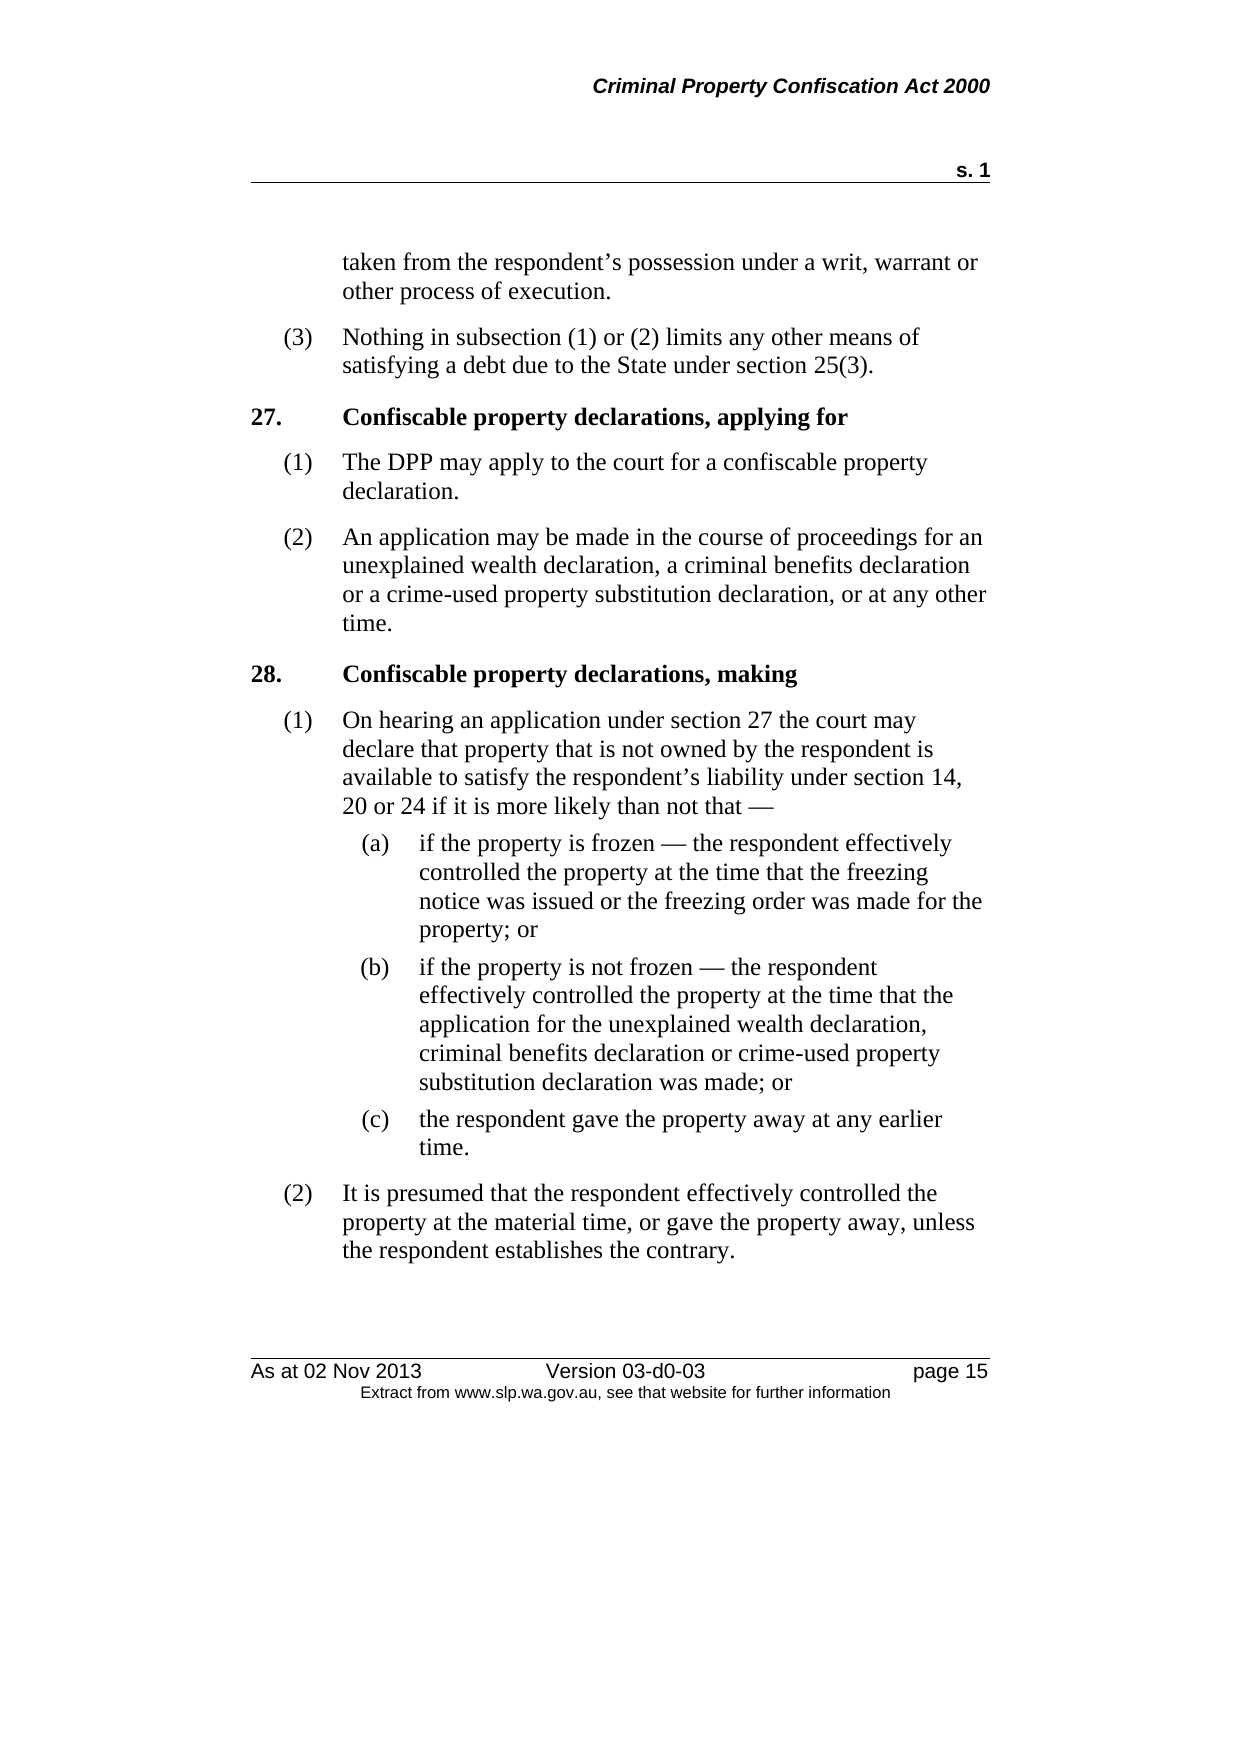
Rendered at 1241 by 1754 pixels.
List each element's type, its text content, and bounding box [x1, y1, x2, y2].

text (1) The DPP may apply to the court for a confiscable property declaration. [251, 447, 990, 505]
text (2) An application may be made in the course of proceedings for an unexplained wealth declaration, a criminal benefits declaration or a crime-used property substitution declaration, or at any other time. [251, 522, 990, 637]
subtitle 27. Confiscable property declarations, applying for [251, 402, 990, 431]
text (3) Nothing in subsection (1) or (2) limits any other means of satisfying a debt due to the State under section 25(3). [251, 322, 990, 379]
text (1) On hearing an application under section 27 the court may declare that property that is not owned by the respondent is available to satisfy the respondent’s liability under section 14, 20 or 24 if it is more likely than not that — [251, 705, 990, 820]
text (a) if the property is frozen — the respondent effectively controlled the property at the time that the freezing notice was issued or the freezing order was made for the property; or [251, 828, 990, 943]
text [251, 247, 990, 305]
subtitle 28. Confiscable property declarations, making [251, 659, 990, 688]
text (b) if the property is not frozen — the respondent effectively controlled the property at the time that the application for the unexplained wealth declaration, criminal benefits declaration or crime-used property substitution declaration was made; or [251, 952, 990, 1095]
text (c) the respondent gave the property away at any earlier time. [251, 1104, 990, 1161]
text (2) It is presumed that the respondent effectively controlled the property at the material time, or gave the property away, unless the respondent establishes the contrary. [251, 1178, 990, 1264]
